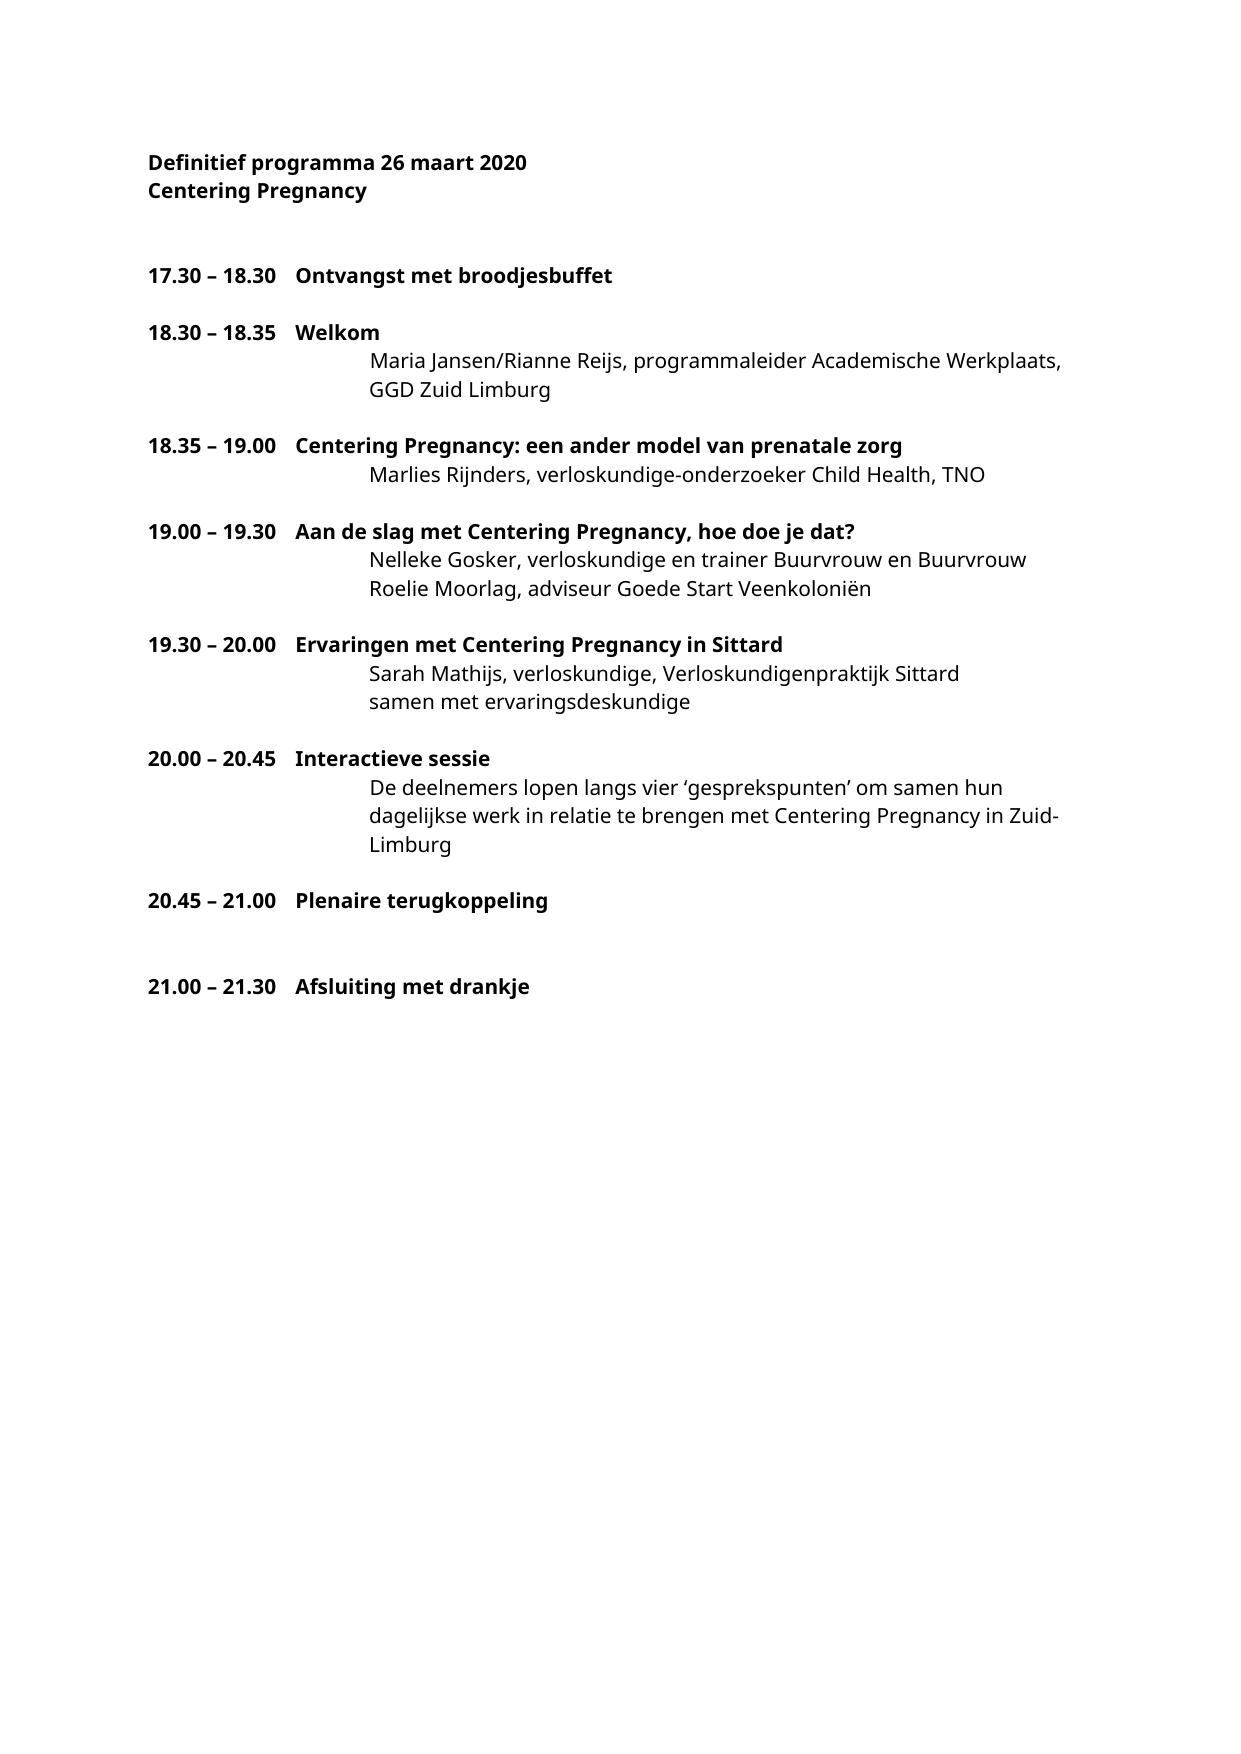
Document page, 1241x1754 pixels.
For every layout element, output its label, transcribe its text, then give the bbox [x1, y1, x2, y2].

text Definitief programma 26 maart 2020 [148, 148, 1093, 176]
text Nelleke Gosker, verloskundige en trainer Buurvrouw en Buurvrouw [148, 545, 1093, 574]
text Centering Pregnancy [148, 176, 1093, 204]
text Sarah Mathijs, verloskundige, Verloskundigenpraktijk Sittard [148, 659, 1093, 687]
text 18.30 – 18.35 Welkom [148, 318, 1093, 346]
text samen met ervaringsdeskundige [148, 687, 1093, 716]
text 18.35 – 19.00 Centering Pregnancy: een ander model van prenatale zorg [148, 432, 1093, 460]
text De deelnemers lopen langs vier ‘gesprekspunten’ om samen hun dagelijkse werk in relatie te brengen met Centering Pregnancy in Zuid-Limburg [369, 773, 1093, 858]
text 21.00 – 21.30 Afsluiting met drankje [148, 972, 1093, 1000]
text 17.30 – 18.30 Ontvangst met broodjesbuffet [148, 261, 1093, 290]
text 19.00 – 19.30 Aan de slag met Centering Pregnancy, hoe doe je dat? [148, 517, 1093, 545]
text Marlies Rijnders, verloskundige-onderzoeker Child Health, TNO [148, 460, 1093, 488]
text 20.00 – 20.45 Interactieve sessie [148, 744, 1093, 773]
text 20.45 – 21.00 Plenaire terugkoppeling [148, 887, 1093, 915]
text Maria Jansen/Rianne Reijs, programmaleider Academische Werkplaats, GGD Zuid Limburg [369, 346, 1093, 403]
text Roelie Moorlag, adviseur Goede Start Veenkoloniën [295, 574, 1093, 602]
text 19.30 – 20.00 Ervaringen met Centering Pregnancy in Sittard [148, 631, 1093, 659]
